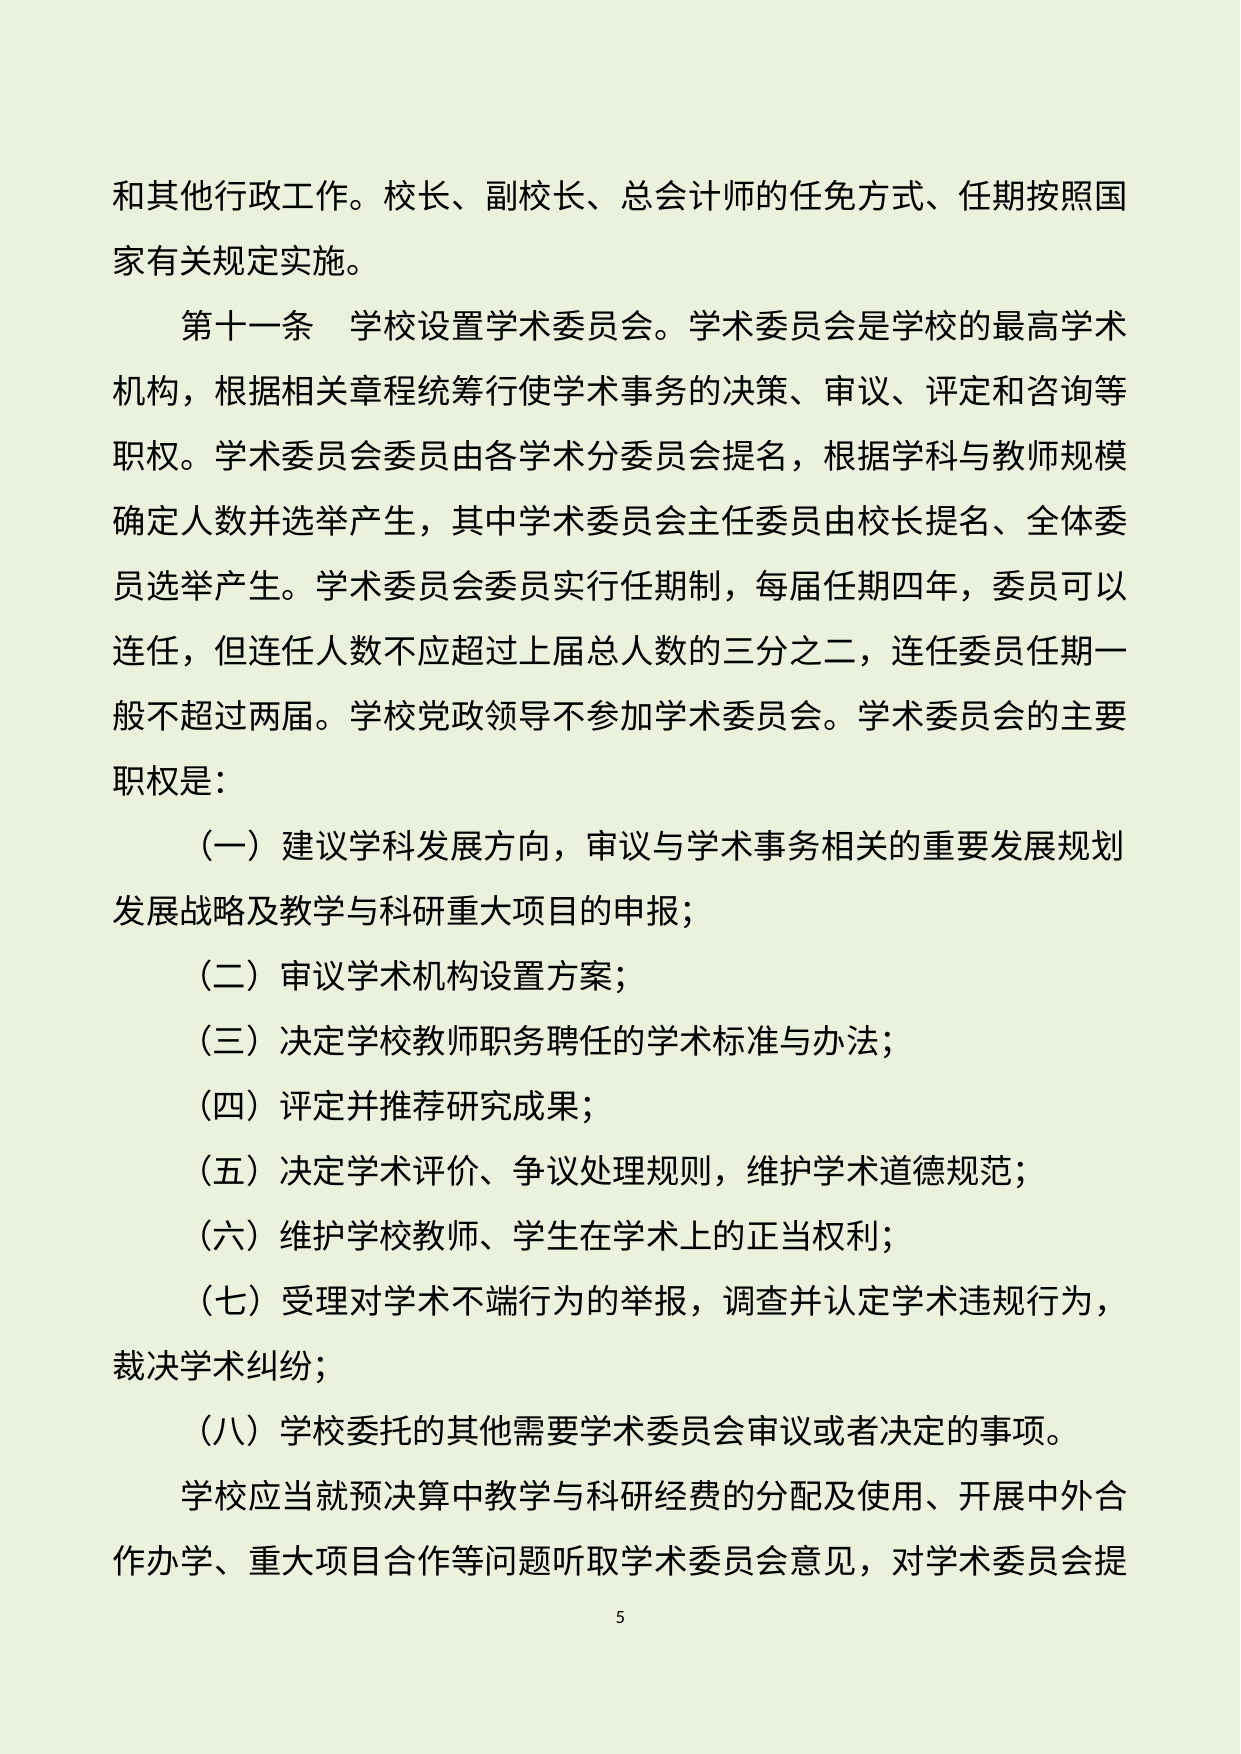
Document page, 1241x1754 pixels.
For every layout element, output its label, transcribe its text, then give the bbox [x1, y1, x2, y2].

text （七）受理对学术不端行为的举报，调查并认定学术违规行为，裁决学术纠纷； [112, 1267, 1128, 1397]
text （一）建议学科发展方向，审议与学术事务相关的重要发展规划、发展战略及教学与科研重大项目的申报； [112, 812, 1128, 942]
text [112, 162, 1128, 292]
text （二）审议学术机构设置方案； [112, 942, 1128, 1007]
text （八）学校委托的其他需要学术委员会审议或者决定的事项。 [112, 1397, 1128, 1462]
text （四）评定并推荐研究成果； [112, 1072, 1128, 1137]
text （六）维护学校教师、学生在学术上的正当权利； [112, 1202, 1128, 1267]
text （五）决定学术评价、争议处理规则，维护学术道德规范； [112, 1137, 1128, 1202]
text 第十一条 学校设置学术委员会。学术委员会是学校的最高学术机构，根据相关章程统筹行使学术事务的决策、审议、评定和咨询等职权。学术委员会委员由各学术分委员会提名，根据学科与教师规模确定人数并选举产生，其中学术委员会主任委员由校长提名、全体委员选举产生。学术委员会委员实行任期制，每届任期四年，委员可以连任，但连任人数不应超过上届总人数的三分之二，连任委员任期一般不超过两届。学校党政领导不参加学术委员会。学术委员会的主要职权是： [112, 292, 1128, 812]
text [112, 1462, 1128, 1592]
text （三）决定学校教师职务聘任的学术标准与办法； [112, 1007, 1128, 1072]
